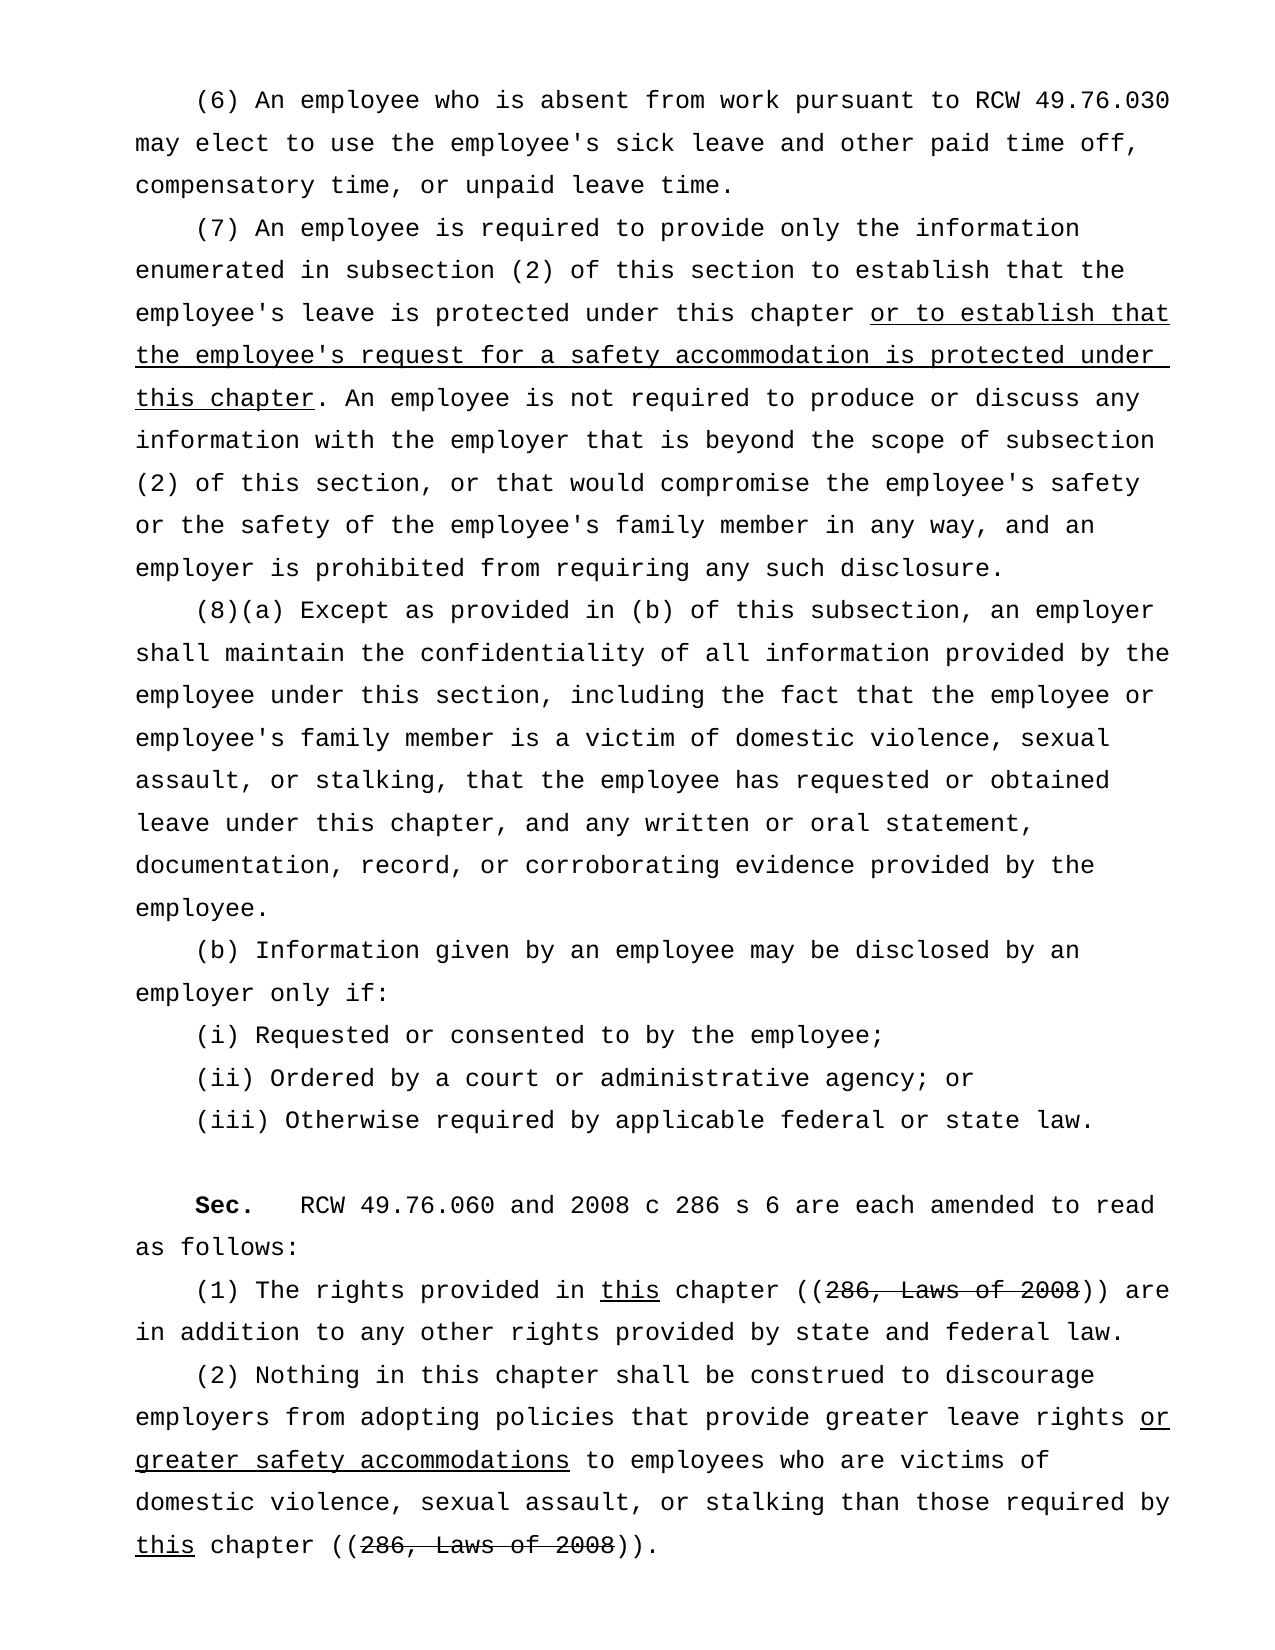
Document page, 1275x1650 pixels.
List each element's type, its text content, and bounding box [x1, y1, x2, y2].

text (i) Requested or consented to by the employee; [135, 1010, 1170, 1052]
text (1) The rights provided in this chapter ((286, Laws of 2008)) are in addition to any other rights provided by state and federal law. [135, 1264, 1170, 1349]
text (ii) Ordered by a court or administrative agency; or [135, 1052, 1170, 1095]
text (2) Nothing in this chapter shall be construed to discourage employers from adopting policies that provide greater leave rights or greater safety accommodations to employees who are victims of domestic violence, sexual assault, or stalking than those required by this chapter ((286, Laws of 2008)). [135, 1349, 1170, 1562]
text (iii) Otherwise required by applicable federal or state law. [135, 1095, 1170, 1137]
text (8)(a) Except as provided in (b) of this subsection, an employer shall maintain the confidentiality of all information provided by the employee under this section, including the fact that the employee or employee's family member is a victim of domestic violence, sexual assault, or stalking, that the employee has requested or obtained leave under this chapter, and any written or oral statement, documentation, record, or corroborating evidence provided by the employee. [135, 585, 1170, 925]
text (7) An employee is required to provide only the information enumerated in subsection (2) of this section to establish that the employee's leave is protected under this chapter or to establish that the employee's request for a safety accommodation is protected under this chapter. An employee is not required to produce or discuss any information with the employer that is beyond the scope of subsection (2) of this section, or that would compromise the employee's safety or the safety of the employee's family member in any way, and an employer is prohibited from requiring any such disclosure. [135, 202, 1170, 366]
text (b) Information given by an employee may be disclosed by an employer only if: [135, 925, 1170, 1010]
text (6) An employee who is absent from work pursuant to RCW 49.76.030 may elect to use the employee's sick leave and other paid time off, compensatory time, or unpaid leave time. [135, 75, 1170, 202]
text Sec. RCW 49.76.060 and 2008 c 286 s 6 are each amended to read as follows: [135, 1179, 1170, 1264]
text (7) An employee is required to provide only the information enumerated in subsection (2) of this section to establish that the employee's leave is protected under this chapter or to establish that the employee's request for a safety accommodation is protected under this chapter. An employee is not required to produce or discuss any information with the employer that is beyond the scope of subsection (2) of this section, or that would compromise the employee's safety or the safety of the employee's family member in any way, and an employer is prohibited from requiring any such disclosure. [135, 368, 1170, 585]
